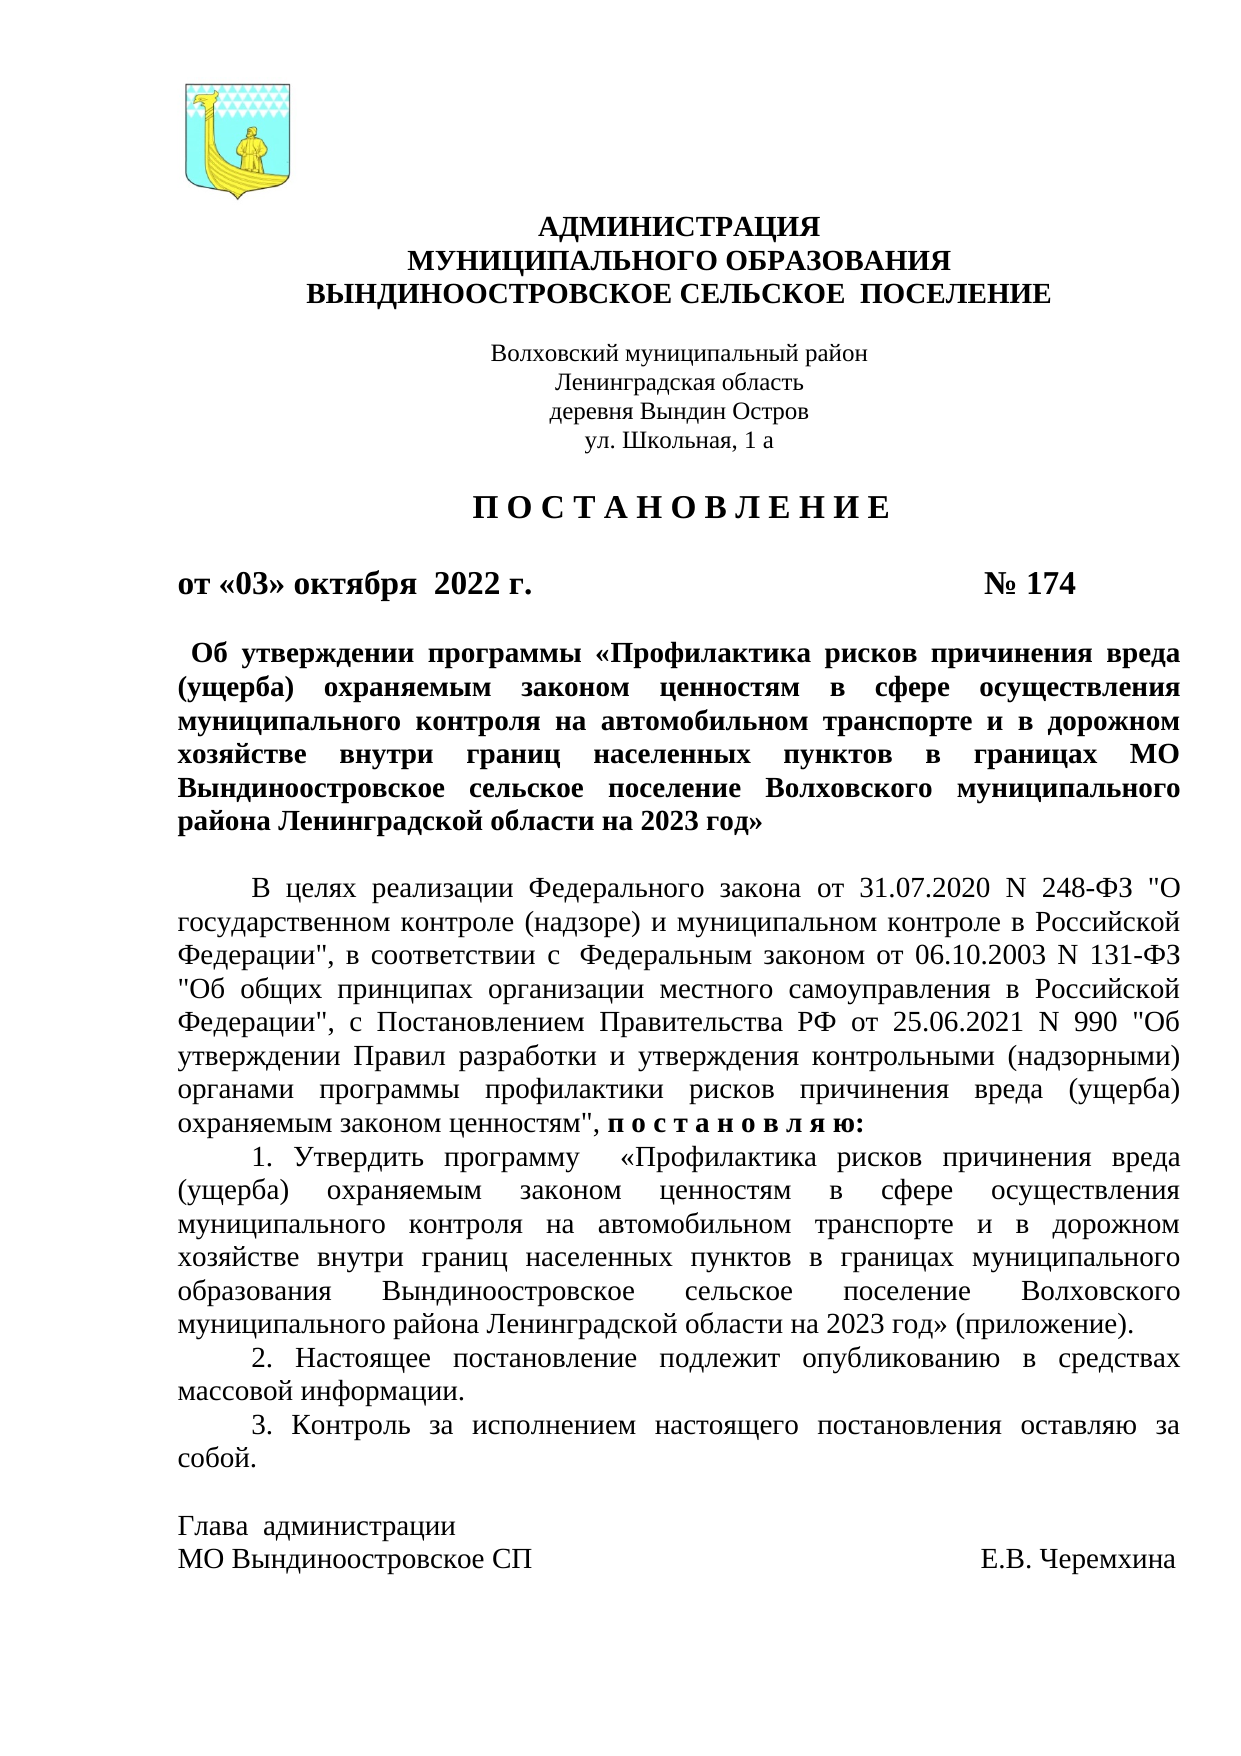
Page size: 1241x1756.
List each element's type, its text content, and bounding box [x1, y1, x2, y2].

text В целях реализации Федерального закона от 31.07.2020 N 248-ФЗ "О государственном контроле (надзоре) и муниципальном контроле в Российской Федерации", в соответствии с Федеральным законом от 06.10.2003 N 131-ФЗ "Об общих принципах организации местного самоуправления в Российской Федерации", с Постановлением Правительства РФ от 25.06.2021 N 990 "Об утверждении Правил разработки и утверждения контрольными (надзорными) органами программы профилактики рисков причинения вреда (ущерба) охраняемым законом ценностям", п о с т а н о в л я ю: [177, 870, 1181, 1139]
text 3. Контроль за исполнением настоящего постановления оставляю за собой. [177, 1407, 1181, 1474]
text 2. Настоящее постановление подлежит опубликованию в средствах массовой информации. [177, 1340, 1181, 1407]
text от «03» октября 2022 г. № 174 [177, 564, 1181, 602]
text Глава администрации [177, 1508, 1181, 1541]
text МУНИЦИПАЛЬНОГО ОБРАЗОВАНИЯ [177, 243, 1181, 276]
text АДМИНИСТРАЦИЯ [177, 209, 1181, 243]
text деревня Вындин Остров [177, 396, 1181, 425]
text МО Вындиноостровское СП Е.В. Черемхина [177, 1541, 1181, 1575]
text ВЫНДИНООСТРОВСКОЕ СЕЛЬСКОЕ ПОСЕЛЕНИЕ [177, 276, 1181, 310]
text ул. Школьная, 1 а [177, 425, 1181, 453]
text Об утверждении программы «Профилактика рисков причинения вреда (ущерба) охраняемым законом ценностям в сфере осуществления муниципального контроля на автомобильном транспорте и в дорожном хозяйстве внутри границ населенных пунктов в границах МО Вындиноостровское сельское поселение Волховского муниципального района Ленинградской области на 2023 год» [177, 636, 1181, 837]
picture [177, 77, 298, 205]
text Волховский муниципальный район [177, 338, 1181, 367]
text 1. Утвердить программу «Профилактика рисков причинения вреда (ущерба) охраняемым законом ценностям в сфере осуществления муниципального контроля на автомобильном транспорте и в дорожном хозяйстве внутри границ населенных пунктов в границах муниципального образования Вындиноостровское сельское поселение Волховского муниципального района Ленинградской области на 2023 год» (приложение). [177, 1139, 1181, 1340]
text Ленинградская область [177, 367, 1181, 396]
text П О С Т А Н О В Л Е Н И Е [177, 487, 1181, 525]
